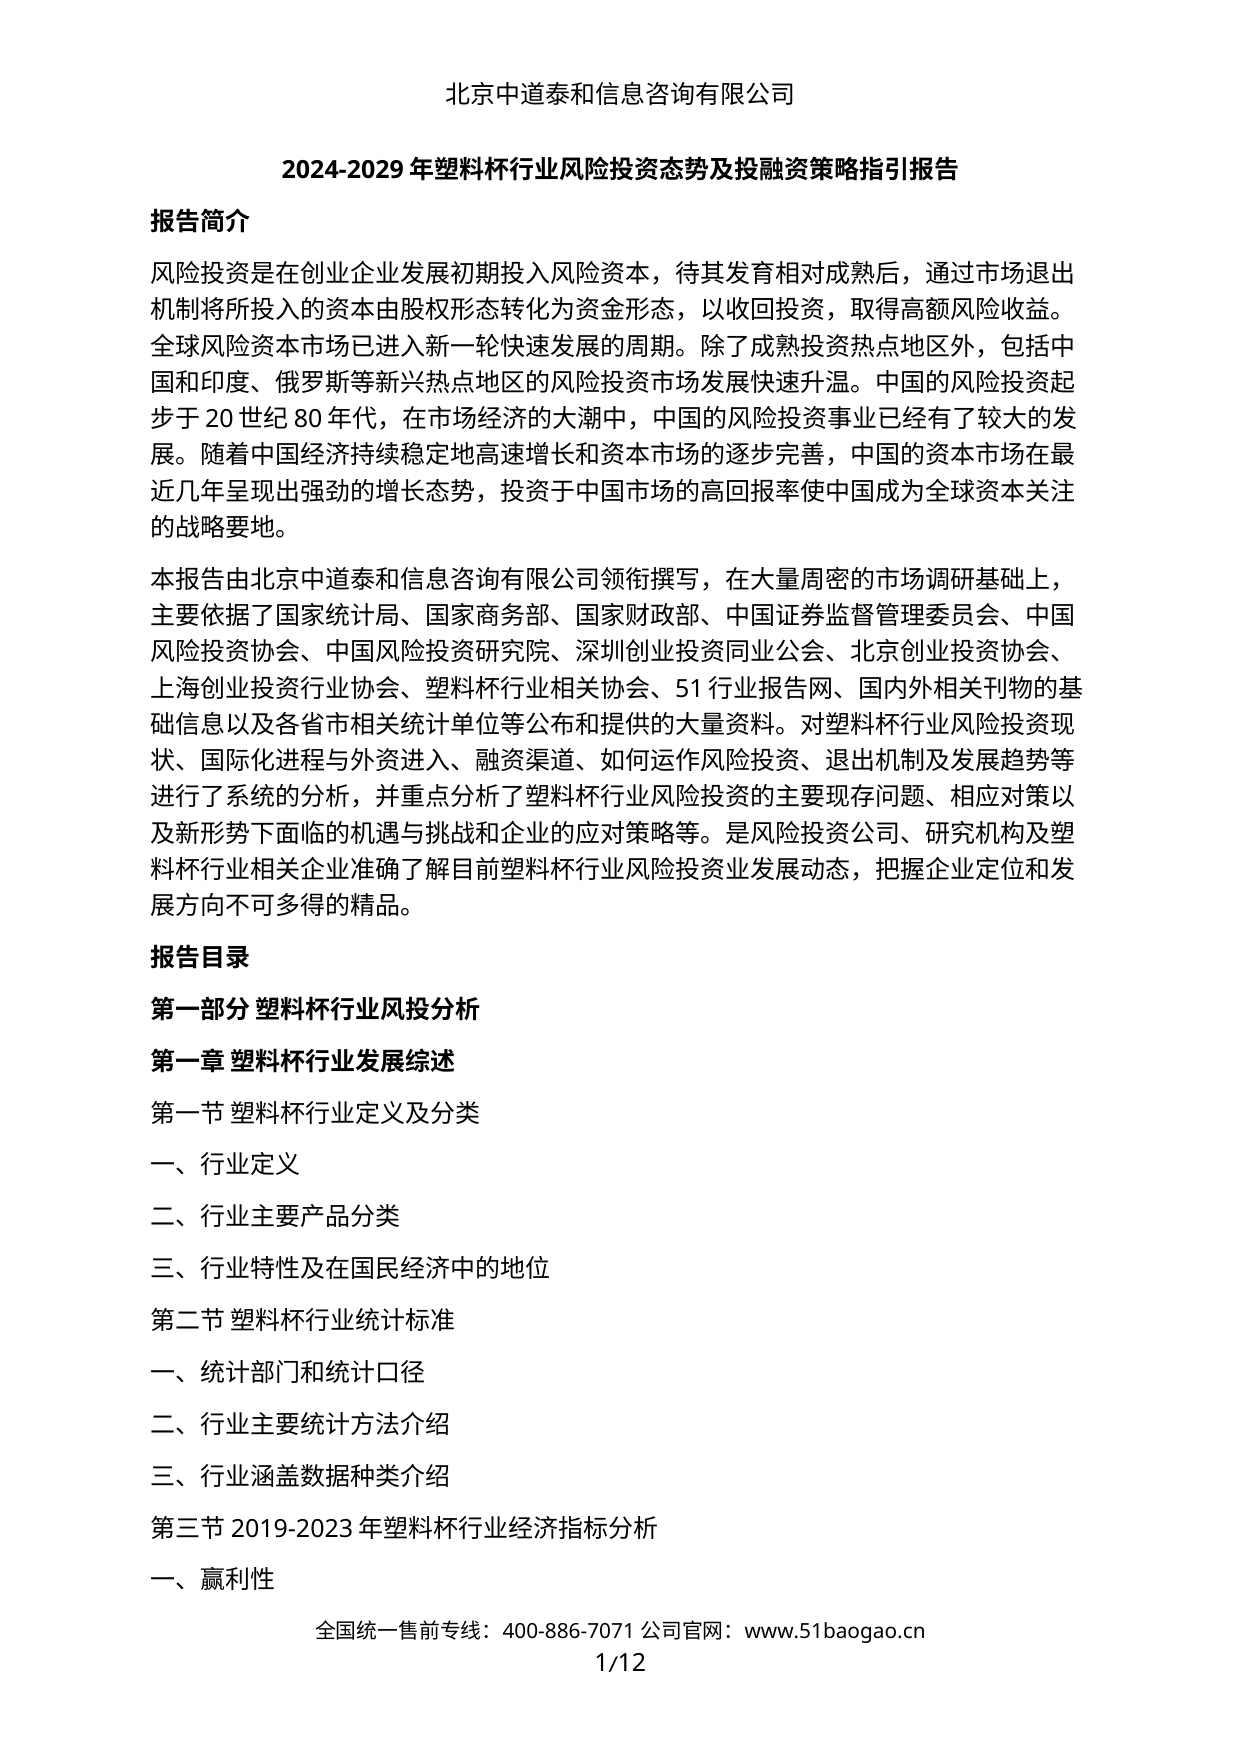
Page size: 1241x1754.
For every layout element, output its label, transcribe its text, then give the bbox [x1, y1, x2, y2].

text 第一部分 塑料杯行业风投分析 [150, 989, 1090, 1026]
text 风险投资是在创业企业发展初期投入风险资本，待其发育相对成熟后，通过市场退出机制将所投入的资本由股权形态转化为资金形态，以收回投资，取得高额风险收益。全球风险资本市场已进入新一轮快速发展的周期。除了成熟投资热点地区外，包括中国和印度、俄罗斯等新兴热点地区的风险投资市场发展快速升温。中国的风险投资起步于20世纪80年代，在市场经济的大潮中，中国的风险投资事业已经有了较大的发展。随着中国经济持续稳定地高速增长和资本市场的逐步完善，中国的资本市场在最近几年呈现出强劲的增长态势，投资于中国市场的高回报率使中国成为全球资本关注的战略要地。 [150, 254, 1090, 544]
text 二、行业主要产品分类 [150, 1197, 1090, 1233]
text 本报告由北京中道泰和信息咨询有限公司领衔撰写，在大量周密的市场调研基础上，主要依据了国家统计局、国家商务部、国家财政部、中国证券监督管理委员会、中国风险投资协会、中国风险投资研究院、深圳创业投资同业公会、北京创业投资协会、上海创业投资行业协会、塑料杯行业相关协会、51行业报告网、国内外相关刊物的基础信息以及各省市相关统计单位等公布和提供的大量资料。对塑料杯行业风险投资现状、国际化进程与外资进入、融资渠道、如何运作风险投资、退出机制及发展趋势等进行了系统的分析，并重点分析了塑料杯行业风险投资的主要现存问题、相应对策以及新形势下面临的机遇与挑战和企业的应对策略等。是风险投资公司、研究机构及塑料杯行业相关企业准确了解目前塑料杯行业风险投资业发展动态，把握企业定位和发展方向不可多得的精品。 [150, 559, 1090, 922]
text 一、统计部门和统计口径 [150, 1352, 1090, 1389]
text 三、行业涵盖数据种类介绍 [150, 1456, 1090, 1492]
text 第二节 塑料杯行业统计标准 [150, 1301, 1090, 1337]
text 二、行业主要统计方法介绍 [150, 1404, 1090, 1441]
text 三、行业特性及在国民经济中的地位 [150, 1249, 1090, 1285]
text 第一节 塑料杯行业定义及分类 [150, 1093, 1090, 1129]
text 2024-2029年塑料杯行业风险投资态势及投融资策略指引报告 [150, 150, 1090, 186]
text 一、赢利性 [150, 1560, 1090, 1596]
text 第三节 2019-2023年塑料杯行业经济指标分析 [150, 1508, 1090, 1544]
text 报告目录 [150, 937, 1090, 974]
text 第一章 塑料杯行业发展综述 [150, 1041, 1090, 1077]
text 一、行业定义 [150, 1145, 1090, 1181]
text 报告简介 [150, 202, 1090, 238]
